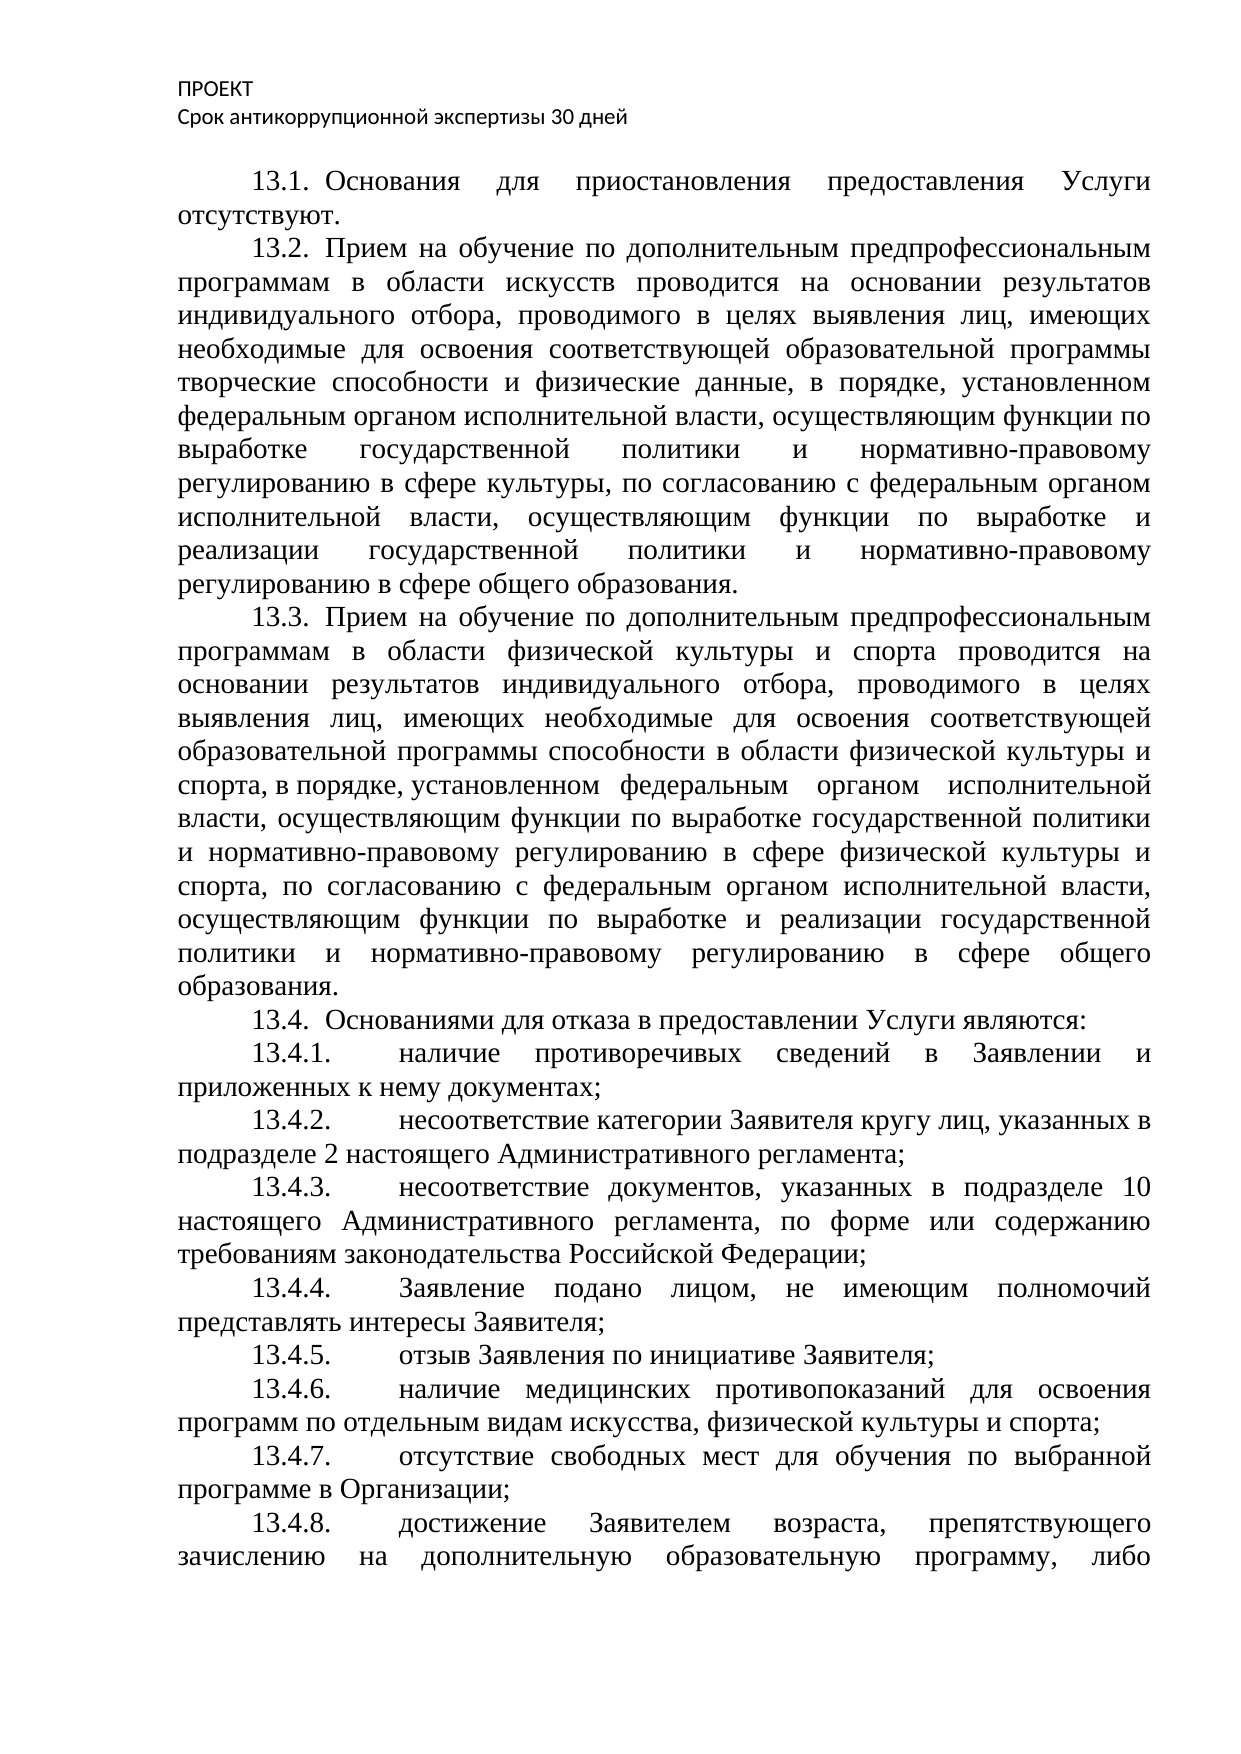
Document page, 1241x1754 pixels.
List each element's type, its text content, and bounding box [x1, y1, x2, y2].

text 13.2. Прием на обучение по дополнительным предпрофессиональным программам в области искусств проводится на основании результатов индивидуального отбора, проводимого в целях выявления лиц, имеющих необходимые для освоения соответствующей образовательной программы творческие способности и физические данные, в порядке, установленном федеральным органом исполнительной власти, осуществляющим функции по выработке государственной политики и нормативно-правовому регулированию в сфере культуры, по согласованию с федеральным органом исполнительной власти, осуществляющим функции по выработке и реализации государственной политики и нормативно-правовому регулированию в сфере общего образования. [177, 230, 1152, 599]
text 13.3. Прием на обучение по дополнительным предпрофессиональным программам в области физической культуры и спорта проводится на основании результатов индивидуального отбора, проводимого в целях выявления лиц, имеющих необходимые для освоения соответствующей образовательной программы способности в области физической культуры и спорта, в порядке, установленном федеральным органом исполнительной власти, осуществляющим функции по выработке государственной политики и нормативно-правовому регулированию в сфере физической культуры и спорта, по согласованию с федеральным органом исполнительной власти, осуществляющим функции по выработке и реализации государственной политики и нормативно-правовому регулированию в сфере общего образования. [177, 599, 1152, 1002]
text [177, 1505, 1152, 1572]
text 13.4.5. отзыв Заявления по инициативе Заявителя; [177, 1337, 1152, 1371]
text 13.4.1. наличие противоречивых сведений в Заявлении и приложенных к нему документах; [177, 1035, 1152, 1102]
text 13.4.7. отсутствие свободных мест для обучения по выбранной программе в Организации; [177, 1438, 1152, 1505]
text 13.4.6. наличие медицинских противопоказаний для освоения программ по отдельным видам искусства, физической культуры и спорта; [177, 1371, 1152, 1438]
text 13.4.4. Заявление подано лицом, не имеющим полномочий представлять интересы Заявителя; [177, 1270, 1152, 1337]
text 13.4.2. несоответствие категории Заявителя кругу лиц, указанных в подразделе 2 настоящего Административного регламента; [177, 1102, 1152, 1169]
text 13.4.3. несоответствие документов, указанных в подразделе 10 настоящего Административного регламента, по форме или содержанию требованиям законодательства Российской Федерации; [177, 1169, 1152, 1270]
text 13.1. Основания для приостановления предоставления Услуги отсутствуют. [177, 163, 1152, 230]
text 13.4. Основаниями для отказа в предоставлении Услуги являются: [177, 1002, 1152, 1035]
